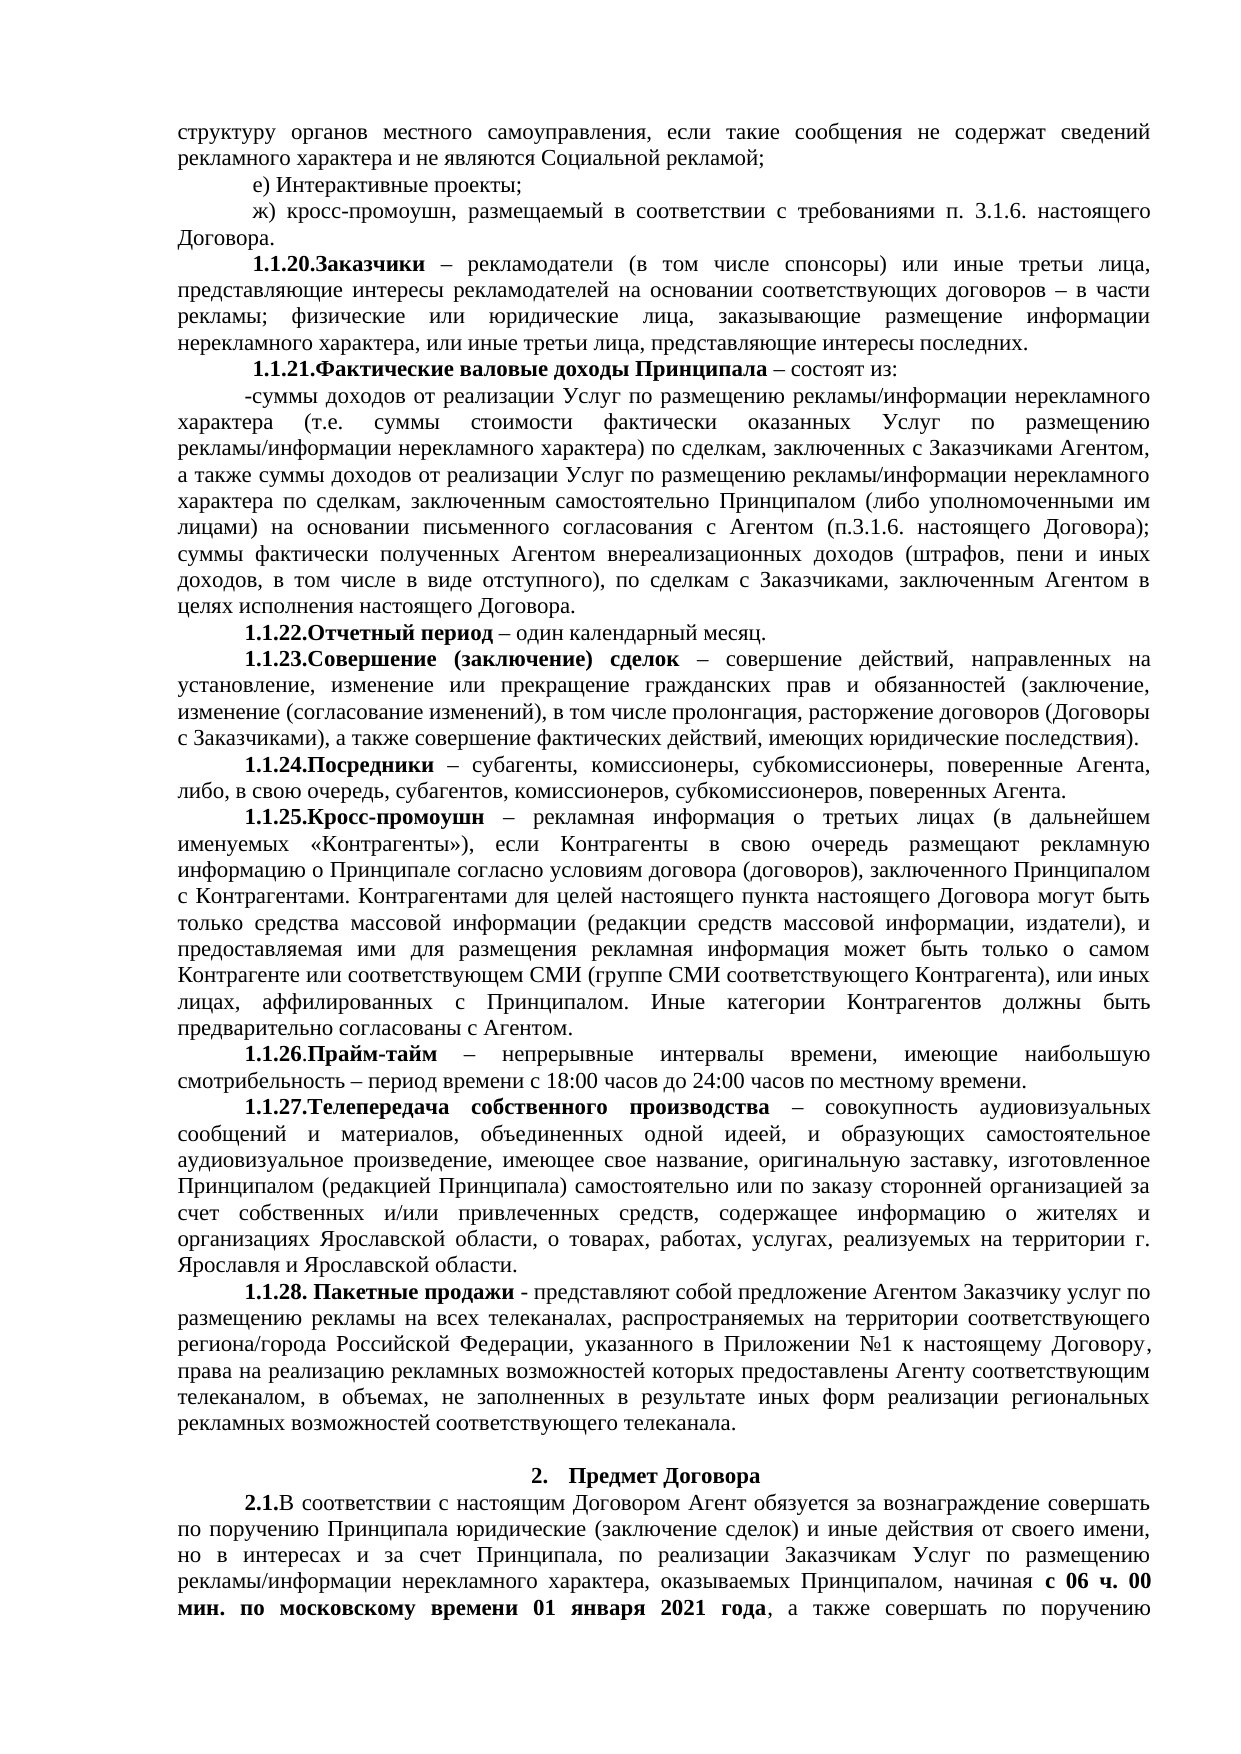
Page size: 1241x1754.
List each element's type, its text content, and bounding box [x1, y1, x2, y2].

text ж) кросс-промоушн, размещаемый в соответствии с требованиями п. 3.1.6. настоящего Договора. [177, 197, 1152, 250]
text 1.1.28. Пакетные продажи - представляют собой предложение Агентом Заказчику услуг по размещению рекламы на всех телеканалах, распространяемых на территории соответствующего региона/города Российской Федерации, указанного в Приложении №1 к настоящему Договору, права на реализацию рекламных возможностей которых предоставлены Агенту соответствующим телеканалом, в объемах, не заполненных в результате иных форм реализации региональных рекламных возможностей соответствующего телеканала. [177, 1278, 1152, 1436]
text 1.1.26.Прайм-тайм – непрерывные интервалы времени, имеющие наибольшую смотрибельность – период времени с 18:00 часов до 24:00 часов по местному времени. [177, 1041, 1152, 1093]
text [177, 1488, 1152, 1620]
text 1.1.24.Посредники – субагенты, комиссионеры, субкомиссионеры, поверенные Агента, либо, в свою очередь, субагентов, комиссионеров, субкомиссионеров, поверенных Агента. [177, 751, 1152, 803]
text 1.1.23.Совершение (заключение) сделок – совершение действий, направленных на установление, изменение или прекращение гражданских прав и обязанностей (заключение, изменение (согласование изменений), в том числе пролонгация, расторжение договоров (Договоры с Заказчиками), а также совершение фактических действий, имеющих юридические последствия). [177, 645, 1152, 751]
text -суммы доходов от реализации Услуг по размещению рекламы/информации нерекламного характера (т.е. суммы стоимости фактически оказанных Услуг по размещению рекламы/информации нерекламного характера) по сделкам, заключенных с Заказчиками Агентом, а также суммы доходов от реализации Услуг по размещению рекламы/информации нерекламного характера по сделкам, заключенным самостоятельно Принципалом (либо уполномоченными им лицами) на основании письменного согласования с Агентом (п.3.1.6. настоящего Договора); суммы фактически полученных Агентом внереализационных доходов (штрафов, пени и иных доходов, в том числе в виде отступного), по сделкам с Заказчиками, заключенным Агентом в целях исполнения настоящего Договора. [177, 382, 1152, 619]
text 1.1.27.Телепередача собственного производства – совокупность аудиовизуальных сообщений и материалов, объединенных одной идеей, и образующих самостоятельное аудиовизуальное произведение, имеющее свое название, оригинальную заставку, изготовленное Принципалом (редакцией Принципала) самостоятельно или по заказу сторонней организацией за счет собственных и/или привлеченных средств, содержащее информацию о жителях и организациях Ярославской области, о товарах, работах, услугах, реализуемых на территории г. Ярославля и Ярославской области. [177, 1093, 1152, 1278]
list Предмет Договора [140, 1462, 1152, 1488]
text е) Интерактивные проекты; [177, 171, 1152, 197]
text 1.1.25.Кросс-промоушн – рекламная информация о третьих лицах (в дальнейшем именуемых «Контрагенты»), если Контрагенты в свою очередь размещают рекламную информацию о Принципале согласно условиям договора (договоров), заключенного Принципалом с Контрагентами. Контрагентами для целей настоящего пункта настоящего Договора могут быть только средства массовой информации (редакции средств массовой информации, издатели), и предоставляемая ими для размещения рекламная информация может быть только о самом Контрагенте или соответствующем СМИ (группе СМИ соответствующего Контрагента), или иных лицах, аффилированных с Принципалом. Иные категории Контрагентов должны быть предварительно согласованы с Агентом. [177, 803, 1152, 1041]
text 1.1.21.Фактические валовые доходы Принципала – состоят из: [177, 355, 1152, 382]
text 1.1.20.Заказчики – рекламодатели (в том числе спонсоры) или иные третьи лица, представляющие интересы рекламодателей на основании соответствующих договоров – в части рекламы; физические или юридические лица, заказывающие размещение информации нерекламного характера, или иные третьи лица, представляющие интересы последних. [177, 250, 1152, 355]
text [177, 118, 1152, 171]
text 1.1.22.Отчетный период – один календарный месяц. [177, 619, 1152, 645]
